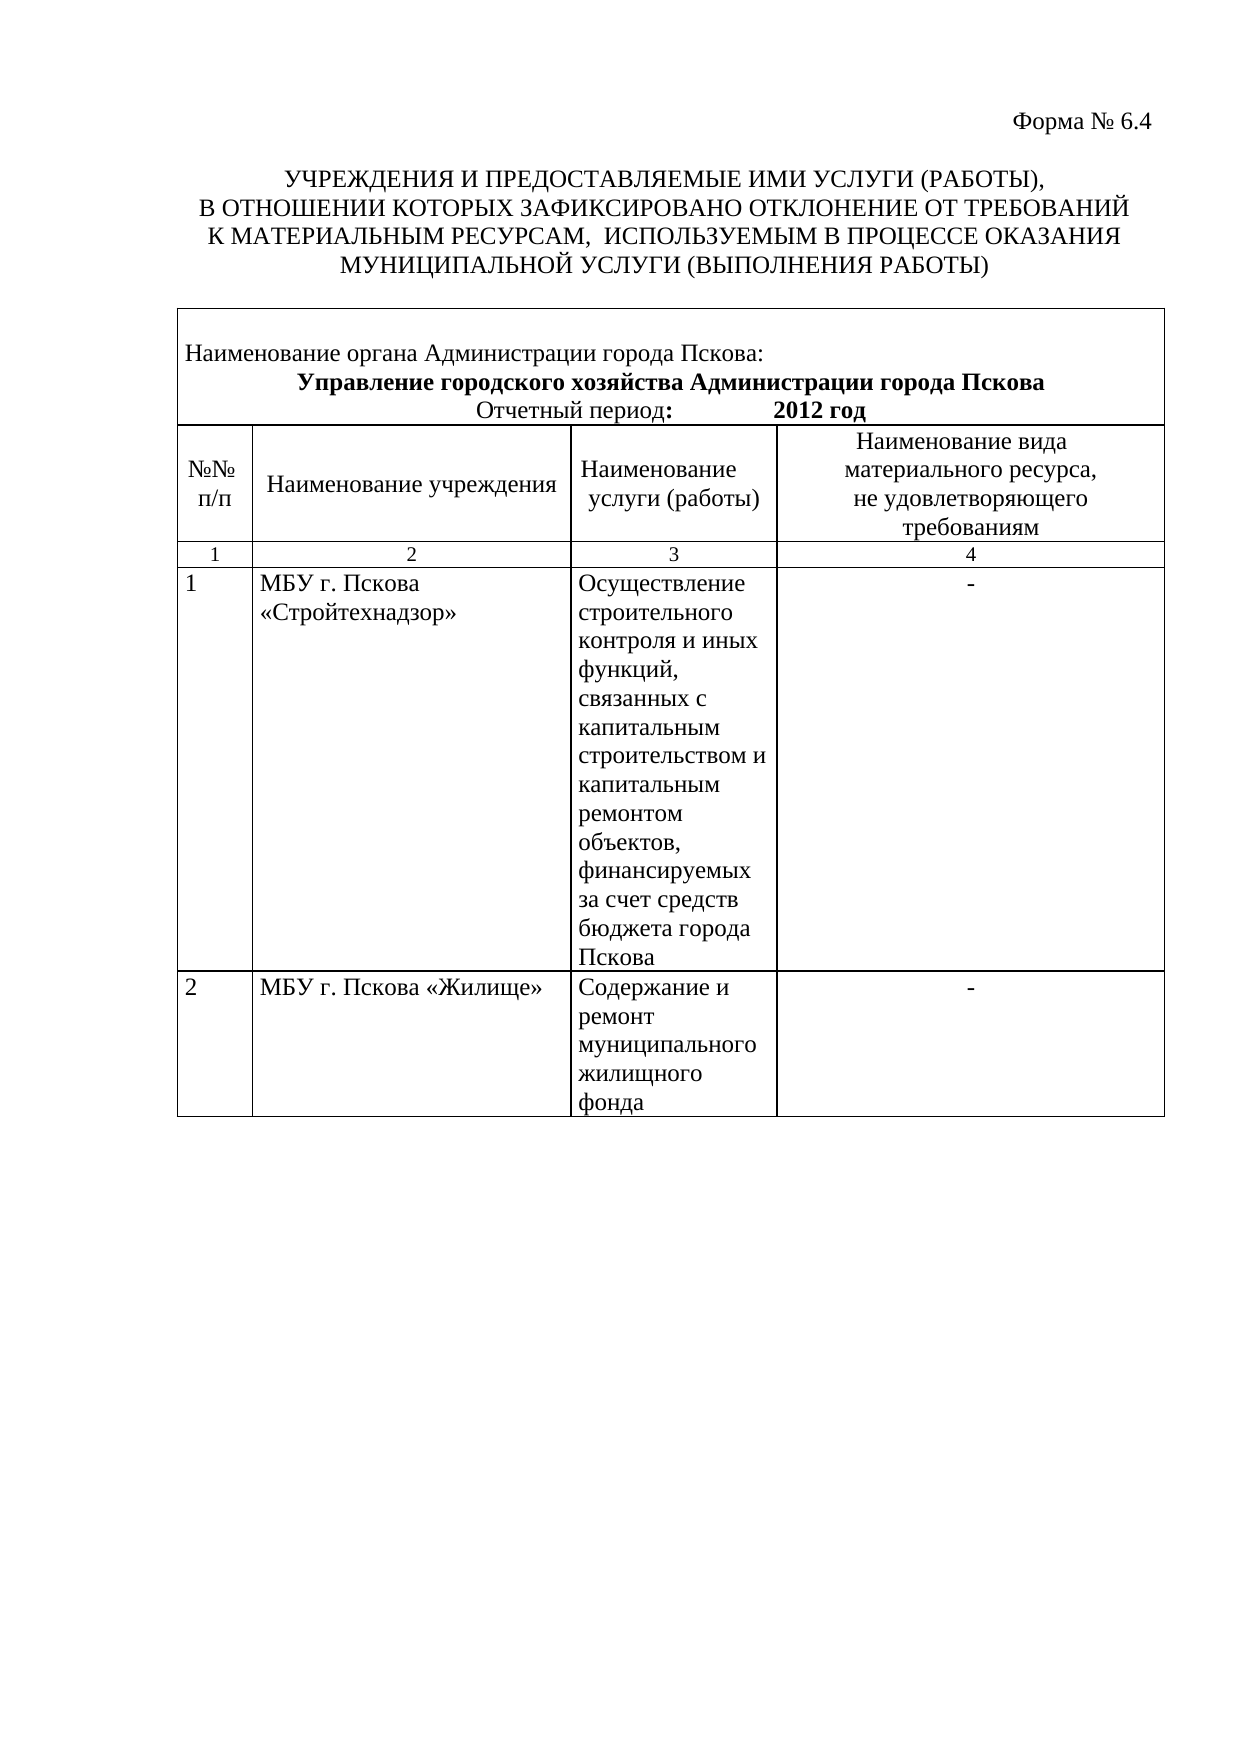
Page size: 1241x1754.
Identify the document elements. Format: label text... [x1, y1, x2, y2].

table_cell №№ п/п [178, 426, 252, 541]
table_cell 1 [178, 542, 252, 566]
table_cell 4 [778, 542, 1164, 566]
table_cell Содержание и ремонт муниципального жилищного фонда [572, 972, 776, 1116]
table_header Наименование органа Администрации города Пскова: Управление городского хозяйства Администрации города Пскова Отчетный период: 2012 год [178, 309, 1164, 424]
text УЧРЕЖДЕНИЯ И ПРЕДОСТАВЛЯЕМЫЕ ИМИ УСЛУГИ (РАБОТЫ), [177, 164, 1152, 193]
table_cell - [778, 972, 1164, 1116]
table_cell Осуществление строительного контроля и иных функций, связанных с капитальным строительством и капитальным ремонтом объектов, финансируемых за счет средств бюджета города Пскова [572, 568, 776, 970]
table_cell МБУ г. Пскова «Стройтехнадзор» [253, 568, 570, 970]
table_cell 2 [253, 542, 570, 566]
text К МАТЕРИАЛЬНЫМ РЕСУРСАМ, ИСПОЛЬЗУЕМЫМ В ПРОЦЕССЕ ОКАЗАНИЯ МУНИЦИПАЛЬНОЙ УСЛУГИ (ВЫПОЛНЕНИЯ РАБОТЫ) [177, 221, 1152, 279]
table_cell МБУ г. Пскова «Жилище» [253, 972, 570, 1116]
table_cell 2 [178, 972, 252, 1116]
text Форма № 6.4 [177, 106, 1152, 135]
table_cell Наименование услуги (работы) [572, 426, 776, 541]
table_cell Наименование вида материального ресурса, не удовлетворяющего требованиям [778, 426, 1164, 541]
table_cell 1 [178, 568, 252, 970]
table_cell - [778, 568, 1164, 970]
table_cell Наименование учреждения [253, 426, 570, 541]
table_cell 3 [572, 542, 776, 566]
text В ОТНОШЕНИИ КОТОРЫХ ЗАФИКСИРОВАНО ОТКЛОНЕНИЕ ОТ ТРЕБОВАНИЙ [177, 193, 1152, 221]
